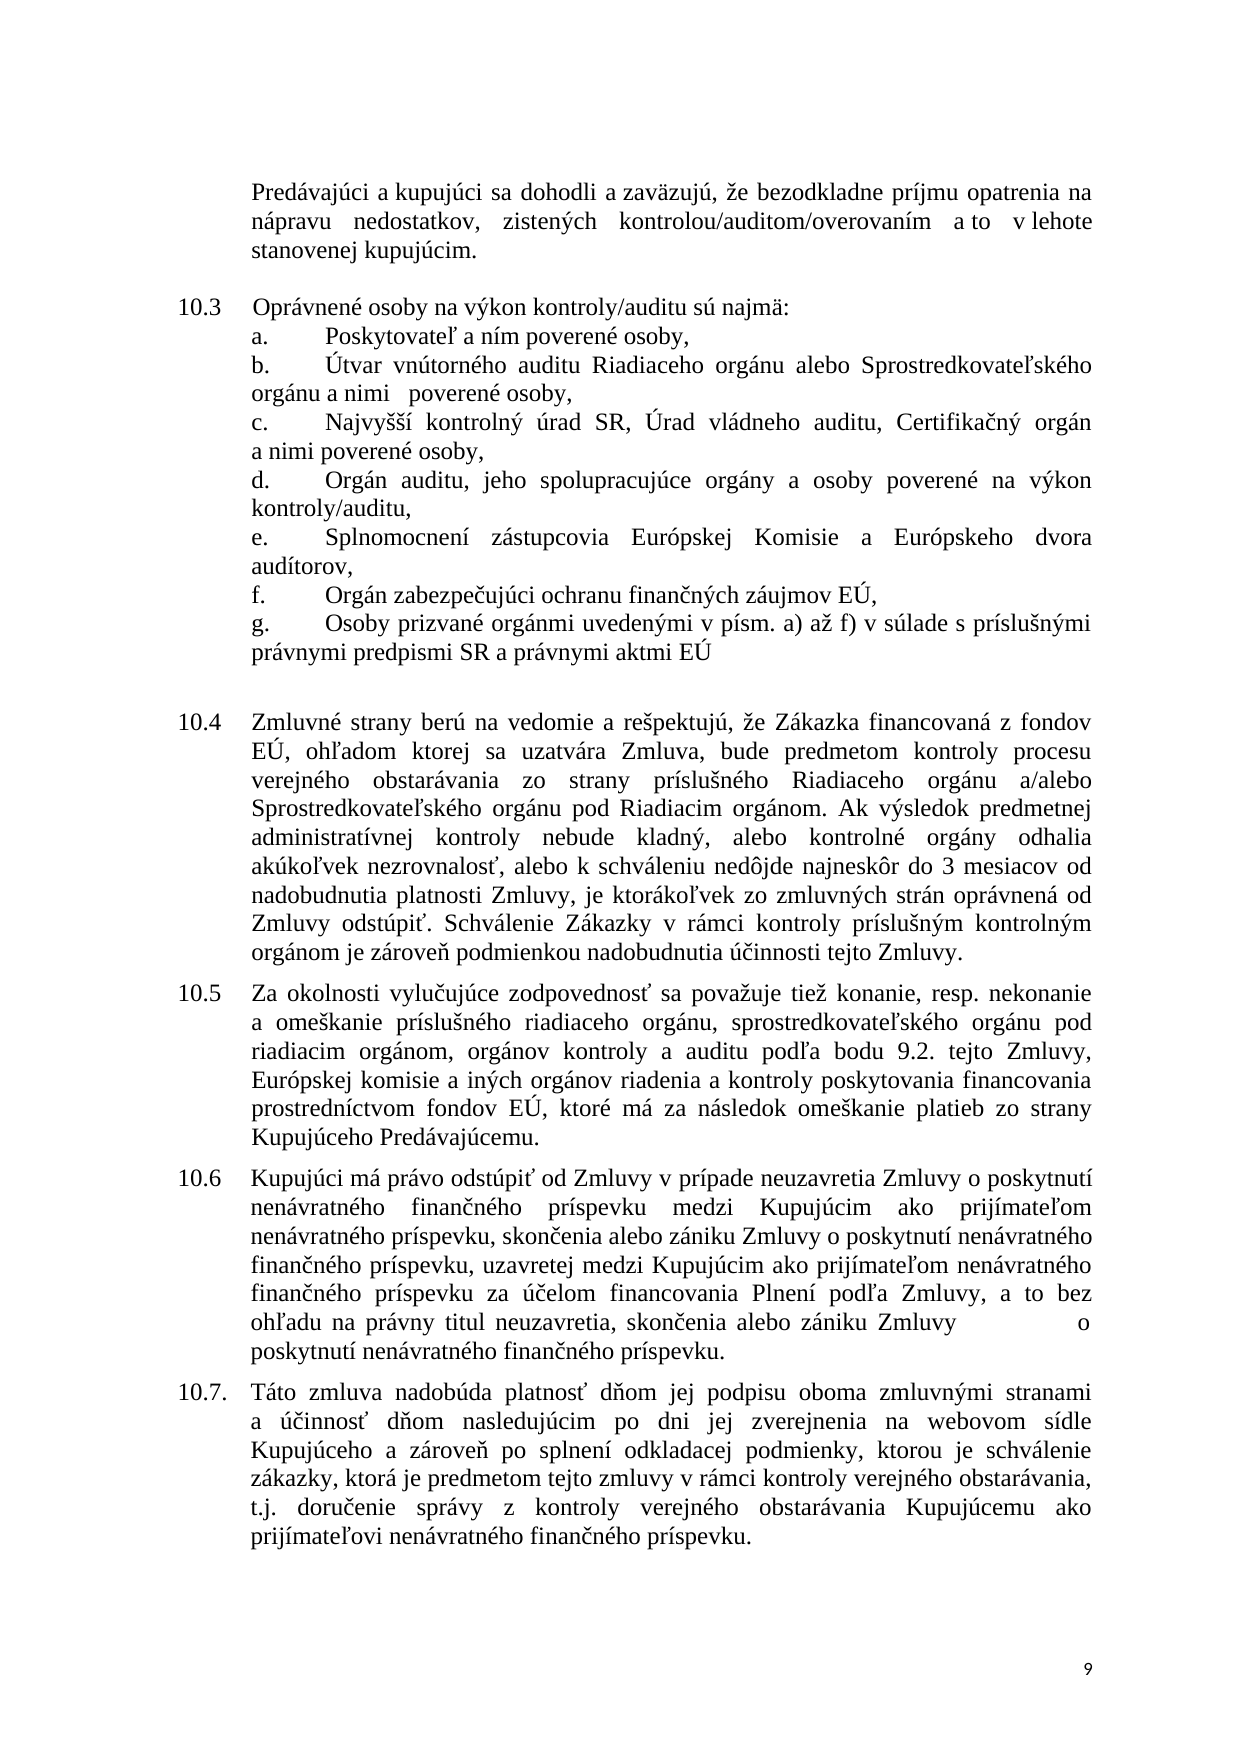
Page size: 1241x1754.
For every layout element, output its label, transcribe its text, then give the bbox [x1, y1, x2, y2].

text b. Útvar vnútorného auditu Riadiaceho orgánu alebo Sprostredkovateľského orgánu a nimi poverené osoby, [251, 350, 1092, 407]
text c. Najvyšší kontrolný úrad SR, Úrad vládneho auditu, Certifikačný orgán a nimi poverené osoby, [251, 407, 1092, 465]
text 10.7. Táto zmluva nadobúda platnosť dňom jej podpisu oboma zmluvnými stranami a účinnosť dňom nasledujúcim po dni jej zverejnenia na webovom sídle Kupujúceho a zároveň po splnení odkladacej podmienky, ktorou je schválenie zákazky, ktorá je predmetom tejto zmluvy v rámci kontroly verejného obstarávania, t.j. doručenie správy z kontroly verejného obstarávania Kupujúcemu ako prijímateľovi nenávratného finančného príspevku. [177, 1377, 1092, 1550]
text e. Splnomocnení zástupcovia Európskej Komisie a Európskeho dvora audítorov, [251, 522, 1092, 580]
text d. Orgán auditu, jeho spolupracujúce orgány a osoby poverené na výkon kontroly/auditu, [251, 465, 1092, 522]
text 10.4 Zmluvné strany berú na vedomie a rešpektujú, že Zákazka financovaná z fondov EÚ, ohľadom ktorej sa uzatvára Zmluva, bude predmetom kontroly procesu verejného obstarávania zo strany príslušného Riadiaceho orgánu a/alebo Sprostredkovateľského orgánu pod Riadiacim orgánom. Ak výsledok predmetnej administratívnej kontroly nebude kladný, alebo kontrolné orgány odhalia akúkoľvek nezrovnalosť, alebo k schváleniu nedôjde najneskôr do 3 mesiacov od nadobudnutia platnosti Zmluvy, je ktorákoľvek zo zmluvných strán oprávnená od Zmluvy odstúpiť. Schválenie Zákazky v rámci kontroly príslušným kontrolným orgánom je zároveň podmienkou nadobudnutia účinnosti tejto Zmluvy. [177, 707, 1092, 966]
text f. Orgán zabezpečujúci ochranu finančných záujmov EÚ, [251, 580, 1092, 608]
text 10.6 Kupujúci má právo odstúpiť od Zmluvy v prípade neuzavretia Zmluvy o poskytnutí nenávratného finančného príspevku medzi Kupujúcim ako prijímateľom nenávratného príspevku, skončenia alebo zániku Zmluvy o poskytnutí nenávratného finančného príspevku, uzavretej medzi Kupujúcim ako prijímateľom nenávratného finančného príspevku za účelom financovania Plnení podľa Zmluvy, a to bez ohľadu na právny titul neuzavretia, skončenia alebo zániku Zmluvy o poskytnutí nenávratného finančného príspevku. [177, 1163, 1092, 1365]
text Predávajúci a kupujúci sa dohodli a zaväzujú, že bezodkladne príjmu opatrenia na nápravu nedostatkov, zistených kontrolou/auditom/overovaním a to v lehote stanovenej kupujúcim. [251, 177, 1092, 263]
text g. Osoby prizvané orgánmi uvedenými v písm. a) až f) v súlade s príslušnými právnymi predpismi SR a právnymi aktmi EÚ [251, 608, 1092, 666]
text 10.5 Za okolnosti vylučujúce zodpovednosť sa považuje tiež konanie, resp. nekonanie a omeškanie príslušného riadiaceho orgánu, sprostredkovateľského orgánu pod riadiacim orgánom, orgánov kontroly a auditu podľa bodu 9.2. tejto Zmluvy, Európskej komisie a iných orgánov riadenia a kontroly poskytovania financovania prostredníctvom fondov EÚ, ktoré má za následok omeškanie platieb zo strany Kupujúceho Predávajúcemu. [177, 978, 1092, 1151]
text a. Poskytovateľ a ním poverené osoby, [251, 321, 1092, 350]
text 10.3 Oprávnené osoby na výkon kontroly/auditu sú najmä: [177, 292, 1092, 321]
